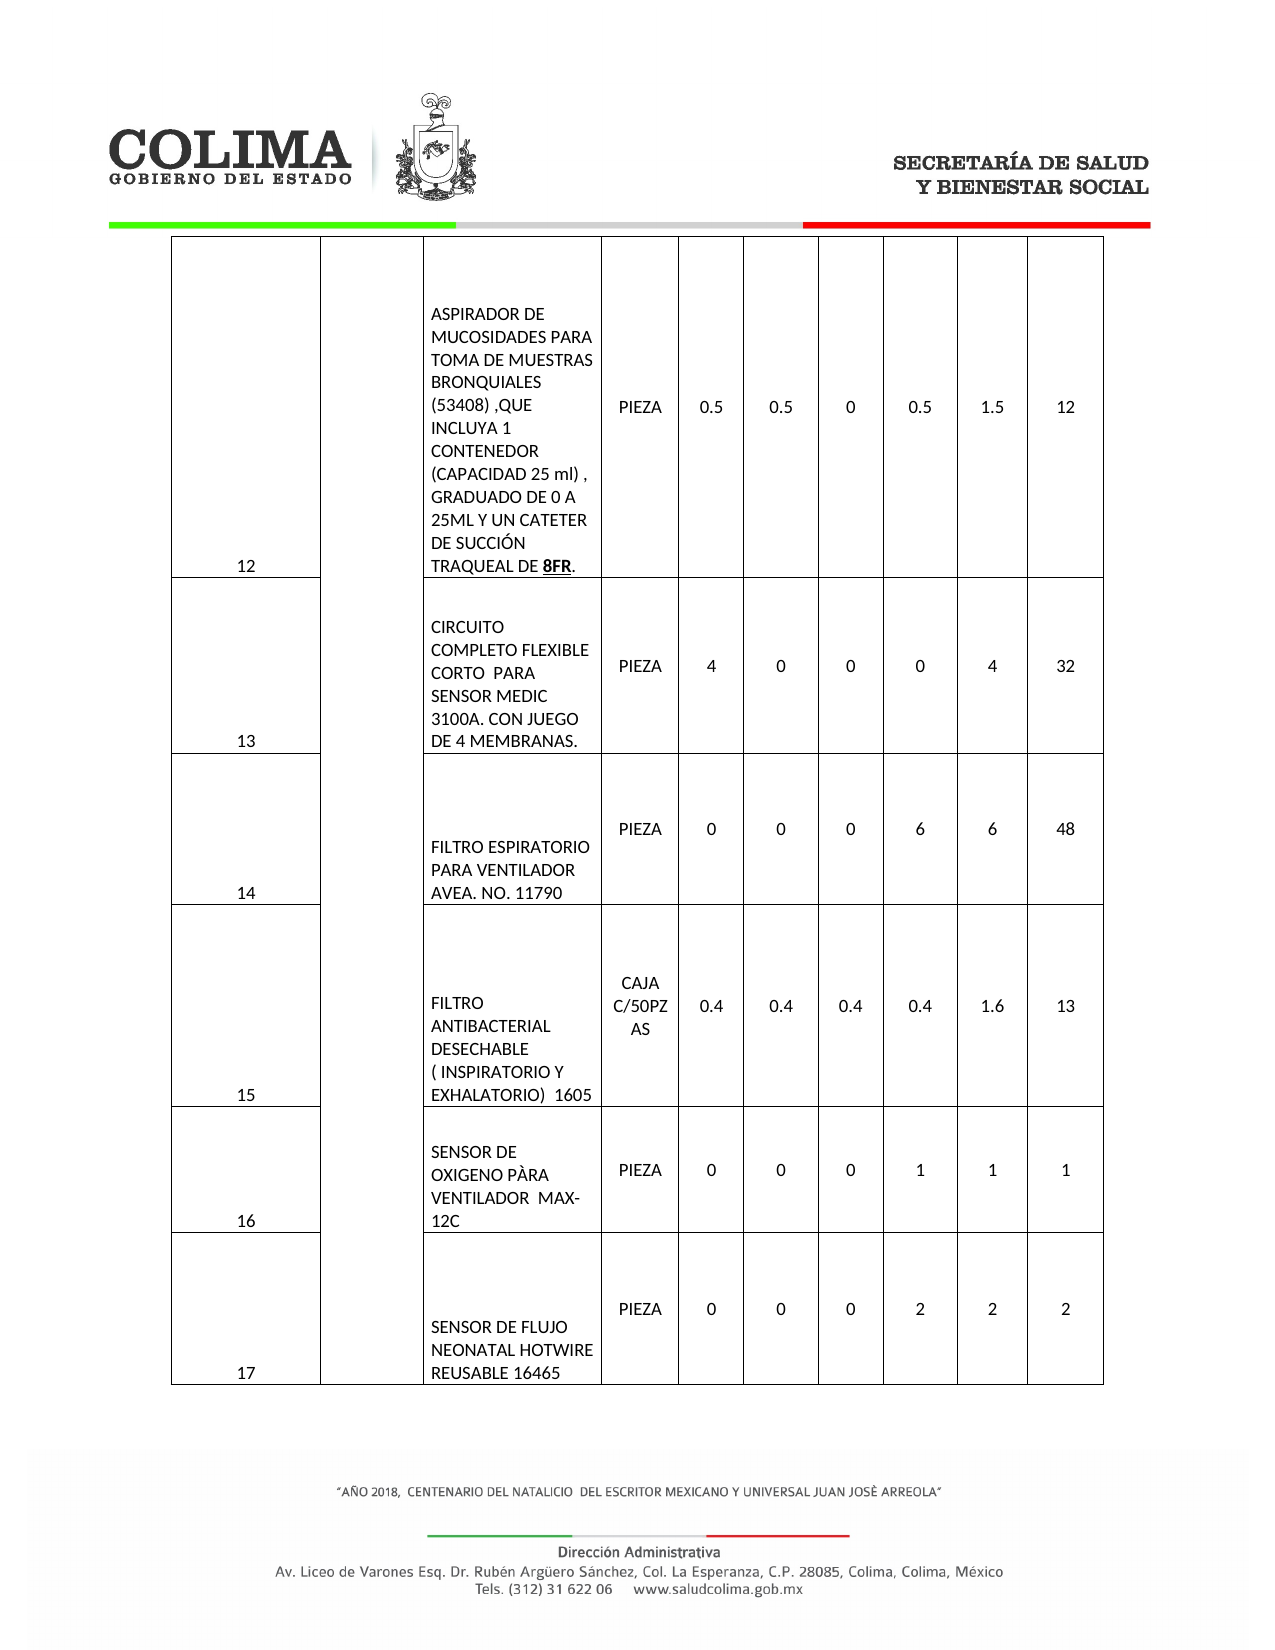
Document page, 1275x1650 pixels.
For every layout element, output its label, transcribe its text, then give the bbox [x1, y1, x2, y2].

table_cell 0 [744, 1107, 818, 1232]
table_cell 0.4 [819, 905, 883, 1106]
table_cell 0 [679, 754, 743, 904]
table_cell 0.5 [679, 237, 743, 577]
table_cell 4 [679, 578, 743, 753]
table_cell CIRCUITO COMPLETO FLEXIBLE CORTO PARA SENSOR MEDIC 3100A. CON JUEGO DE 4 MEMBRANAS. [424, 578, 601, 753]
table_cell 0 [884, 578, 957, 753]
table_cell 2 [884, 1233, 957, 1384]
table_cell 12 [172, 237, 320, 577]
table_cell 14 [172, 754, 320, 904]
table_cell 1 [958, 1107, 1027, 1232]
table_cell 0 [819, 1233, 883, 1384]
table_cell 2 [958, 1233, 1027, 1384]
table_cell 0.5 [744, 237, 818, 577]
picture [0, 7, 1261, 238]
table_cell 6 [958, 754, 1027, 904]
table_cell 16 [172, 1107, 320, 1232]
table_cell PIEZA [602, 578, 678, 753]
table_cell 0 [744, 578, 818, 753]
table_cell 0.5 [884, 237, 957, 577]
table_cell PIEZA [602, 237, 678, 577]
table_cell 0 [679, 1233, 743, 1384]
table_cell 12 [1028, 237, 1103, 577]
table_cell 0 [744, 1233, 818, 1384]
table_cell 6 [884, 754, 957, 904]
table_cell 0 [819, 578, 883, 753]
picture [27, 1449, 1249, 1650]
table_cell PIEZA [602, 1107, 678, 1232]
table_cell 0 [819, 754, 883, 904]
table_cell FILTRO ANTIBACTERIAL DESECHABLE ( INSPIRATORIO Y EXHALATORIO) 1605 [424, 905, 601, 1106]
table_cell 0.4 [884, 905, 957, 1106]
table_cell FILTRO ESPIRATORIO PARA VENTILADOR AVEA. NO. 11790 [424, 754, 601, 904]
table_cell 0 [819, 1107, 883, 1232]
table_cell 17 [172, 1233, 320, 1384]
table_cell 1 [884, 1107, 957, 1232]
table_cell 15 [172, 905, 320, 1106]
table_cell ASPIRADOR DE MUCOSIDADES PARA TOMA DE MUESTRAS BRONQUIALES (53408) ,QUE INCLUYA 1 CONTENEDOR (CAPACIDAD 25 ml) , GRADUADO DE 0 A 25ML Y UN CATETER DE SUCCIÓN TRAQUEAL DE 8FR. [424, 237, 601, 577]
table_cell 1.5 [958, 237, 1027, 577]
table_cell 0.4 [744, 905, 818, 1106]
table_cell 0 [679, 1107, 743, 1232]
table_cell 2 [1028, 1233, 1103, 1384]
table_cell 0 [819, 237, 883, 577]
table_cell 32 [1028, 578, 1103, 753]
table_cell 48 [1028, 754, 1103, 904]
table_cell 13 [1028, 905, 1103, 1106]
table_cell 4 [958, 578, 1027, 753]
table_cell 0 [744, 754, 818, 904]
table_cell PIEZA [602, 1233, 678, 1384]
table_cell SENSOR DE OXIGENO PÀRA VENTILADOR MAX-12C [424, 1107, 601, 1232]
table_cell 13 [172, 578, 320, 753]
table_cell 0.4 [679, 905, 743, 1106]
table_cell 1.6 [958, 905, 1027, 1106]
table_cell CAJA C/50PZAS [602, 905, 678, 1106]
table_cell 1 [1028, 1107, 1103, 1232]
table_cell PIEZA [602, 754, 678, 904]
table_cell SENSOR DE FLUJO NEONATAL HOTWIRE REUSABLE 16465 [424, 1233, 601, 1384]
